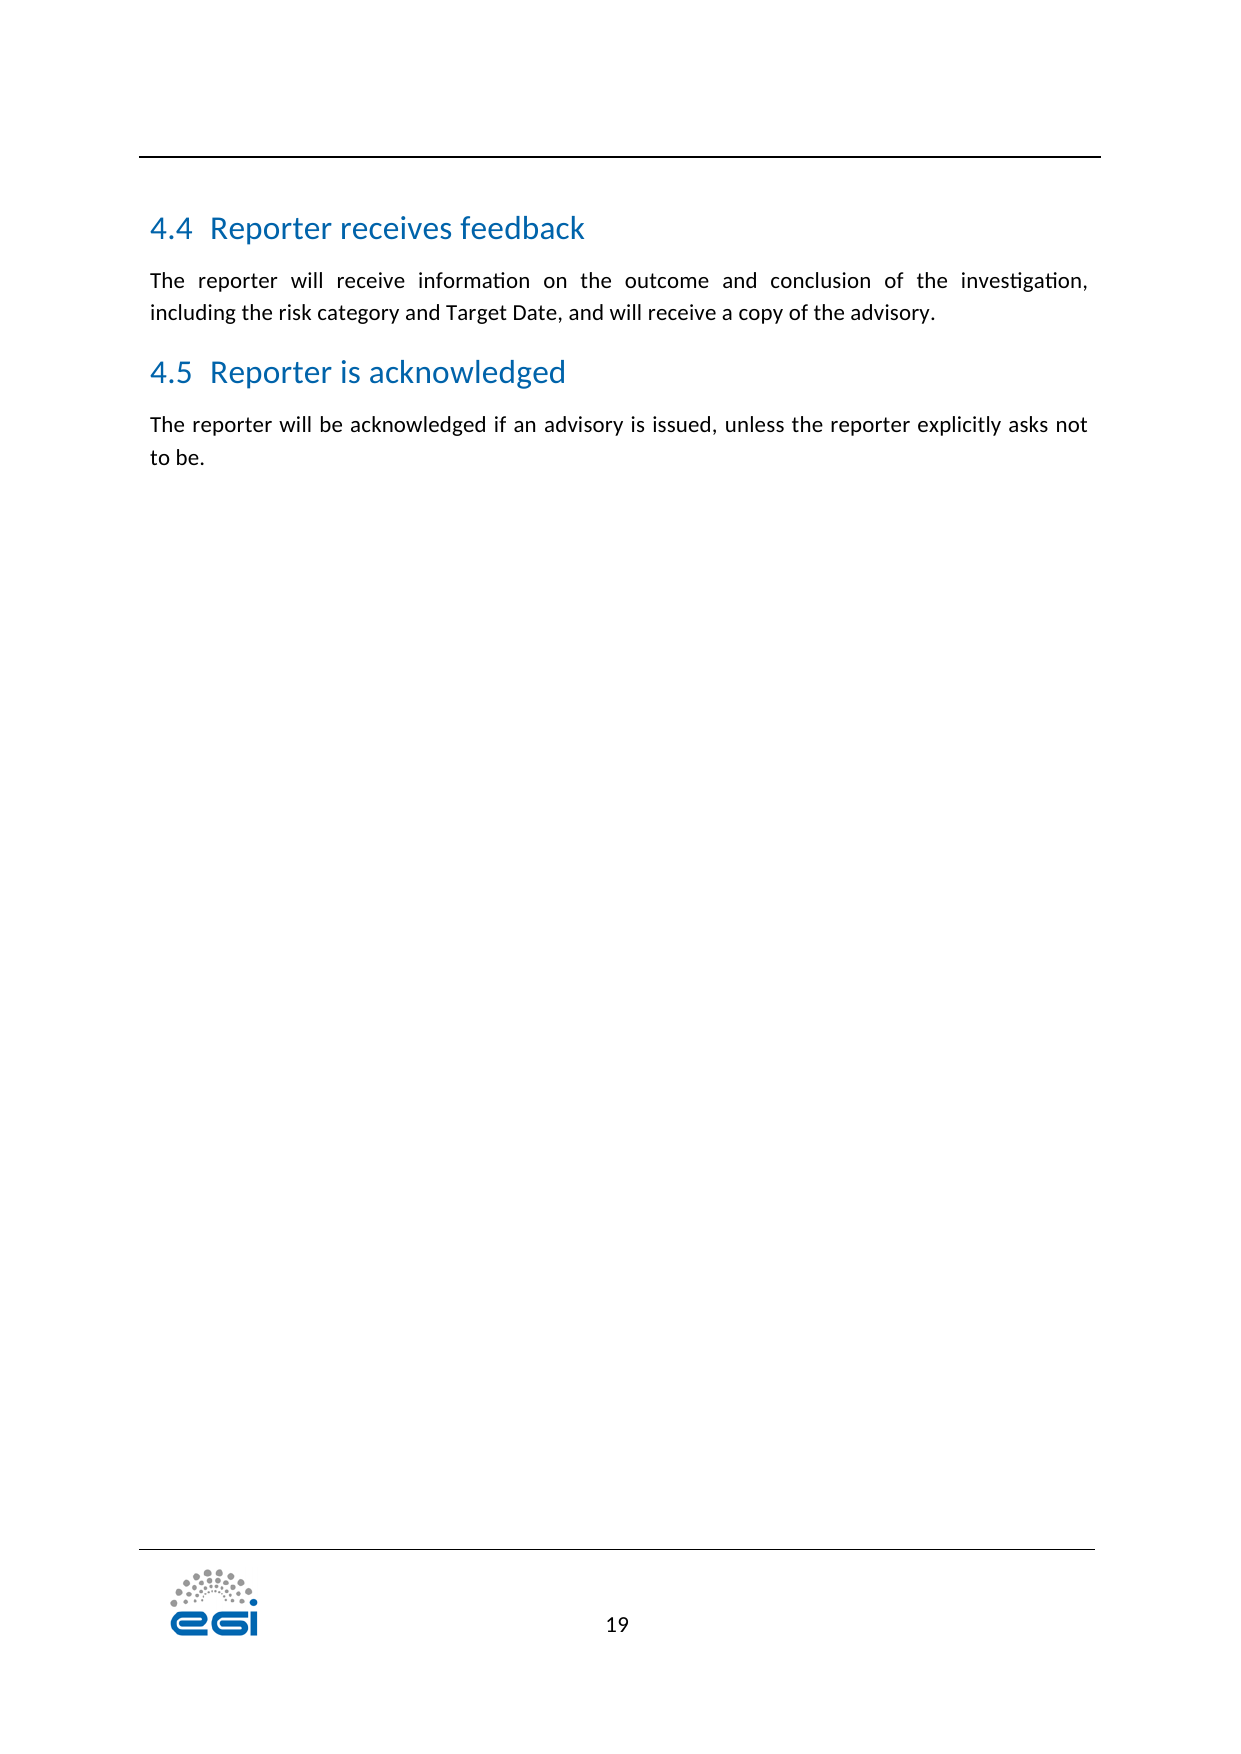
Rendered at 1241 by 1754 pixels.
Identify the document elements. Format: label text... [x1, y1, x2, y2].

subtitle Reporter is acknowledged [150, 351, 1090, 392]
subtitle Reporter receives feedback [150, 207, 1090, 247]
picture [150, 1567, 276, 1638]
text The reporter will receive information on the outcome and conclusion of the investigation, including the risk category and Target Date, and will receive a copy of the advisory. [150, 266, 1090, 326]
text The reporter will be acknowledged if an advisory is issued, unless the reporter explicitly asks not to be. [150, 411, 1090, 471]
